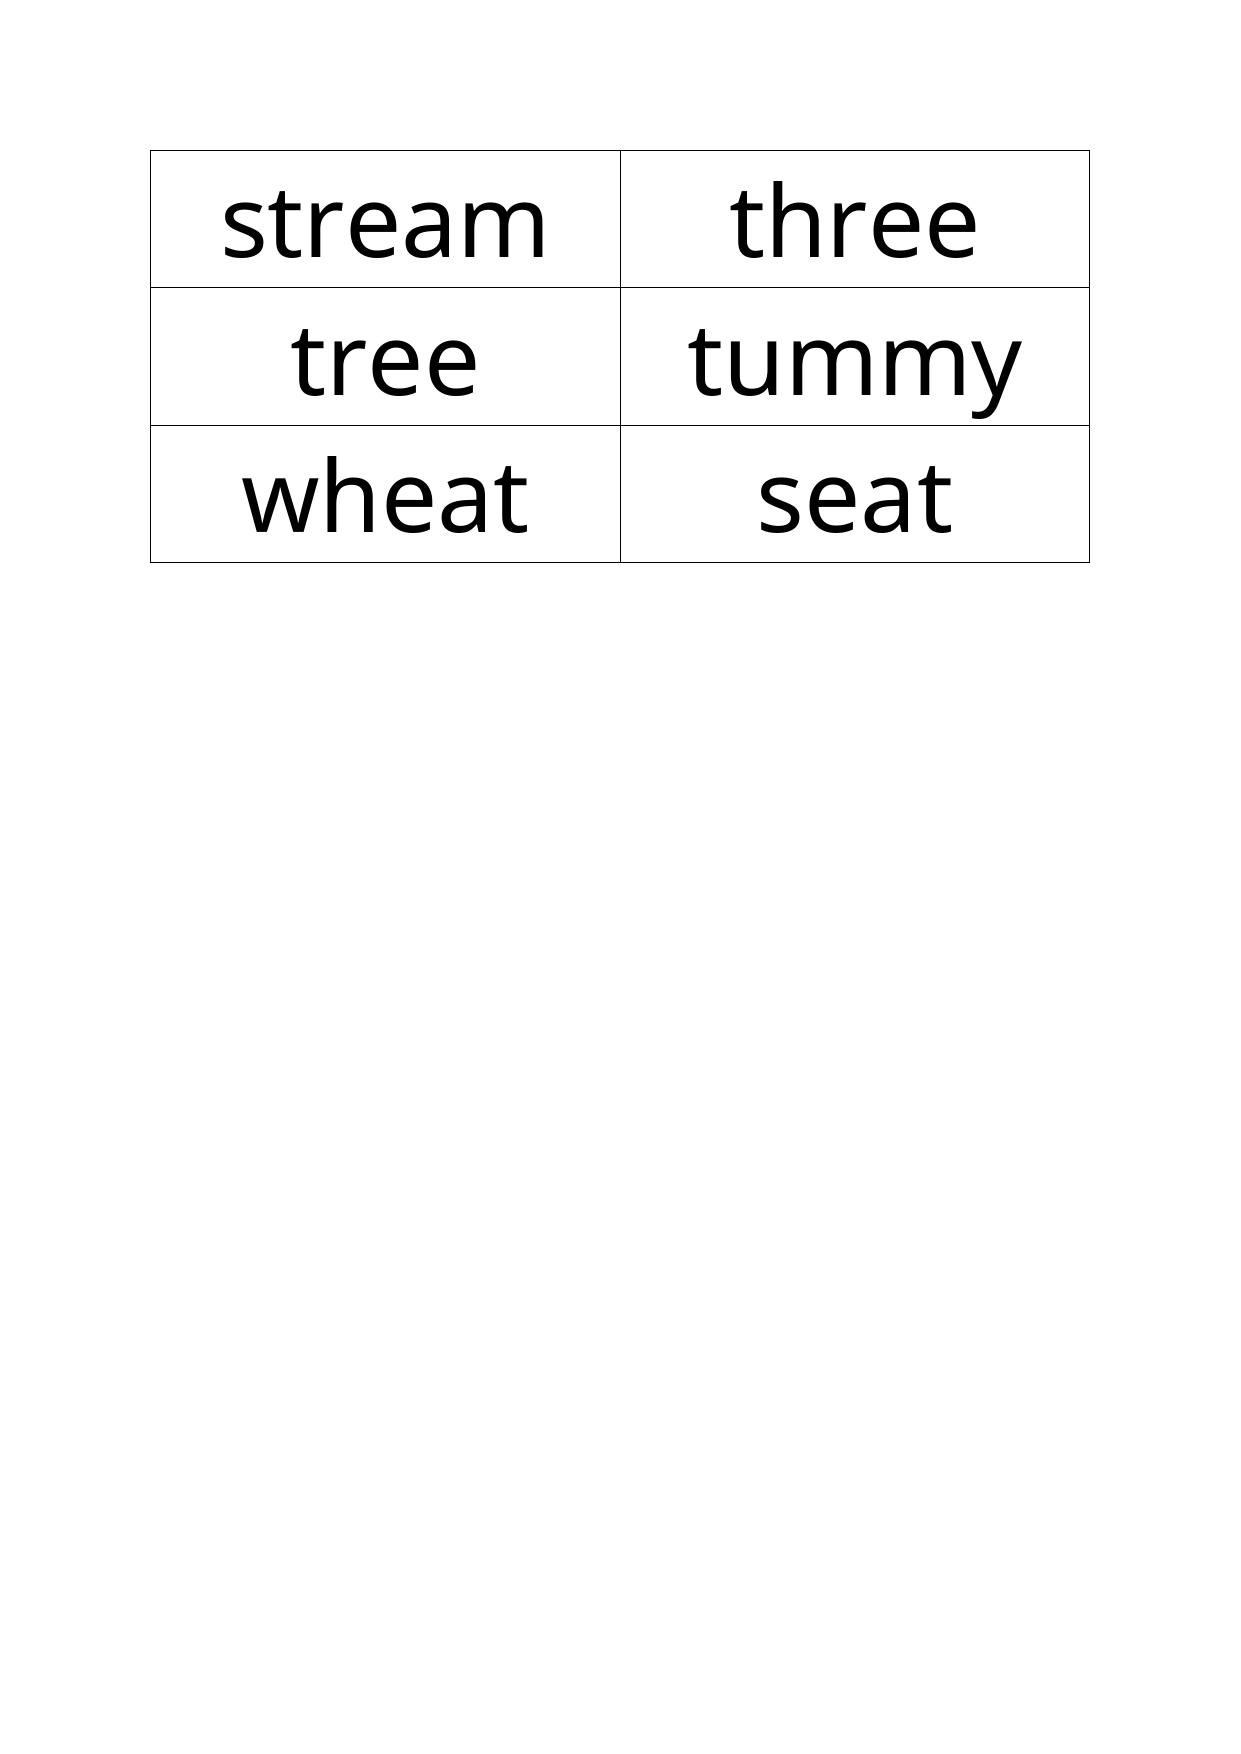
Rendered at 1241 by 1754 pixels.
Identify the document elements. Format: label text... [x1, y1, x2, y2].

table_cell stream [151, 151, 620, 287]
table_cell wheat [151, 426, 620, 562]
table_cell seat [621, 426, 1089, 562]
table_cell tree [151, 288, 620, 424]
table_cell tummy [621, 288, 1089, 424]
table_cell three [621, 151, 1089, 287]
